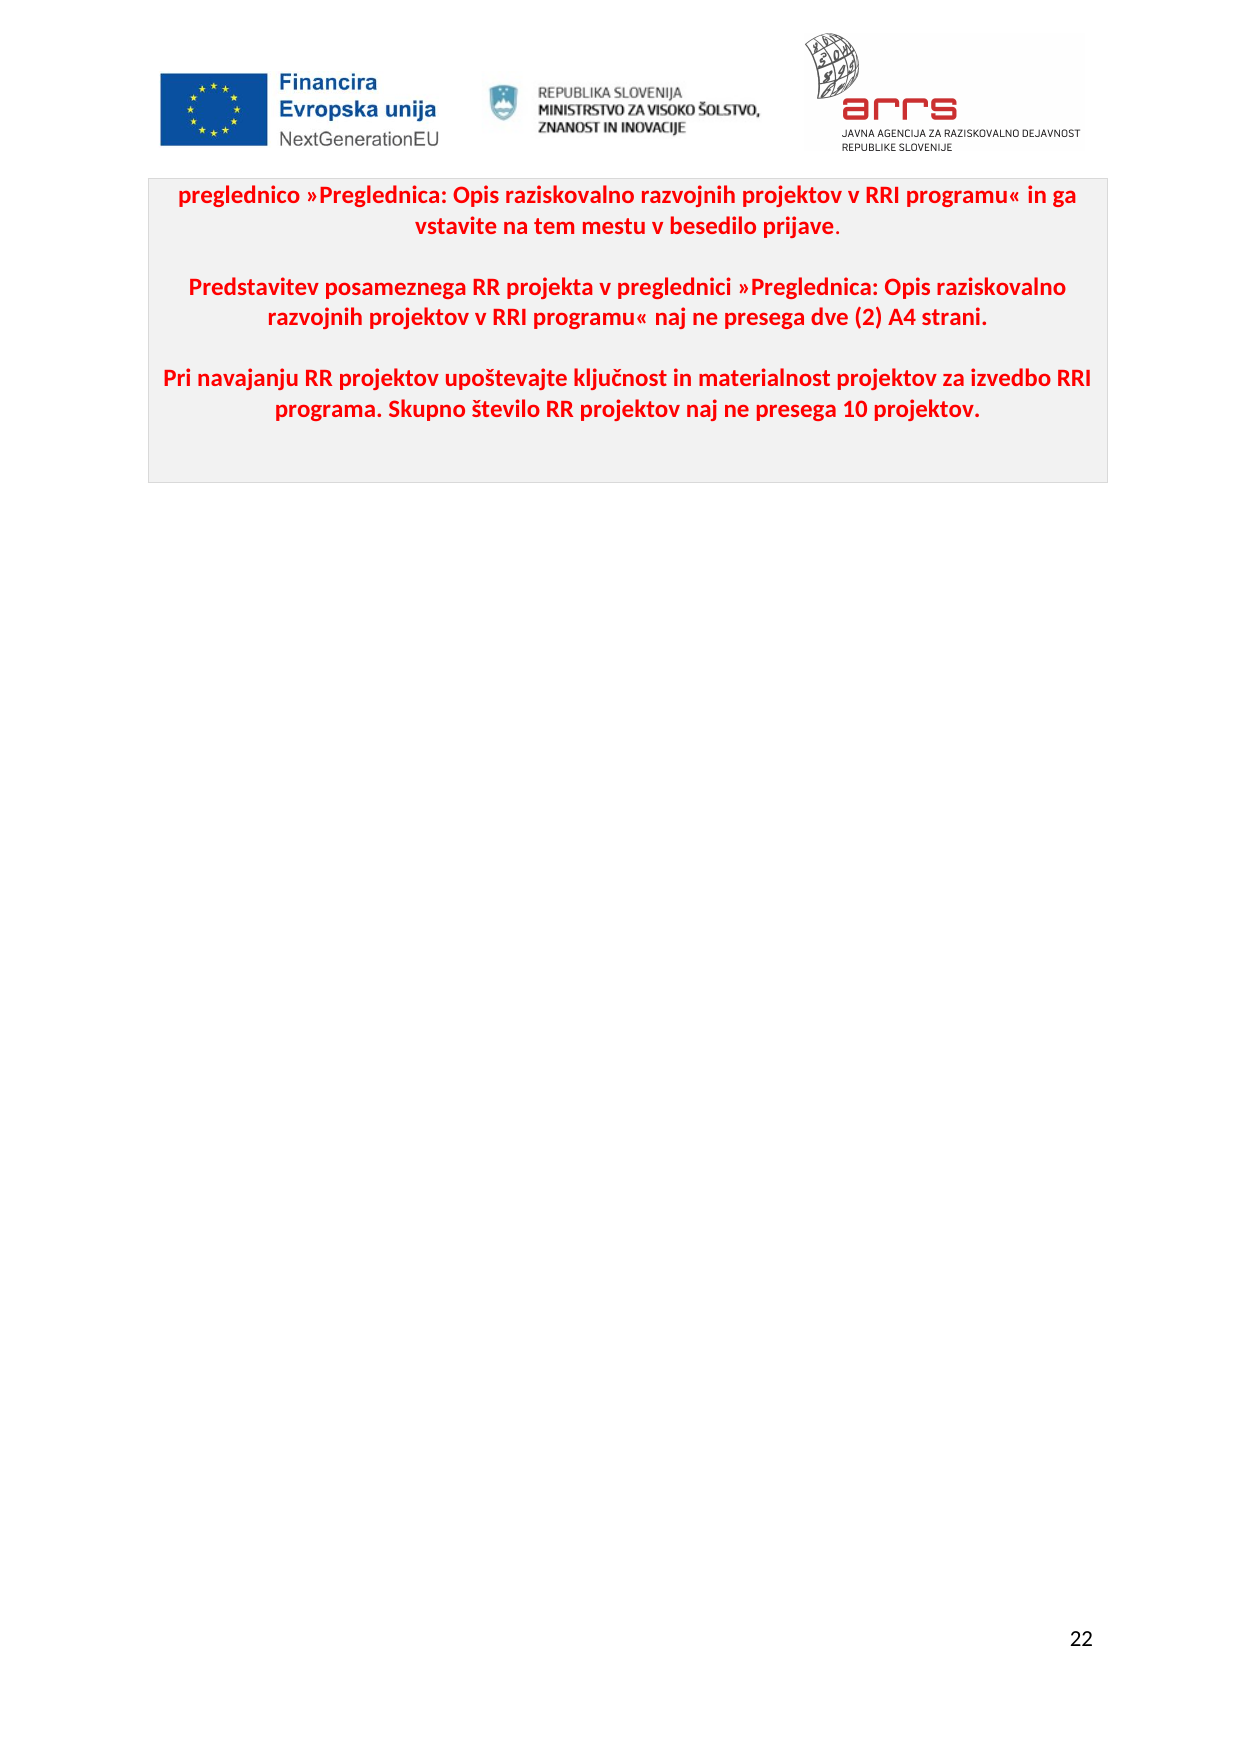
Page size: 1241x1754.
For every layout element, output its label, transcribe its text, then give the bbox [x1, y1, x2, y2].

picture [158, 71, 440, 148]
picture [481, 71, 763, 139]
picture [804, 33, 1085, 151]
